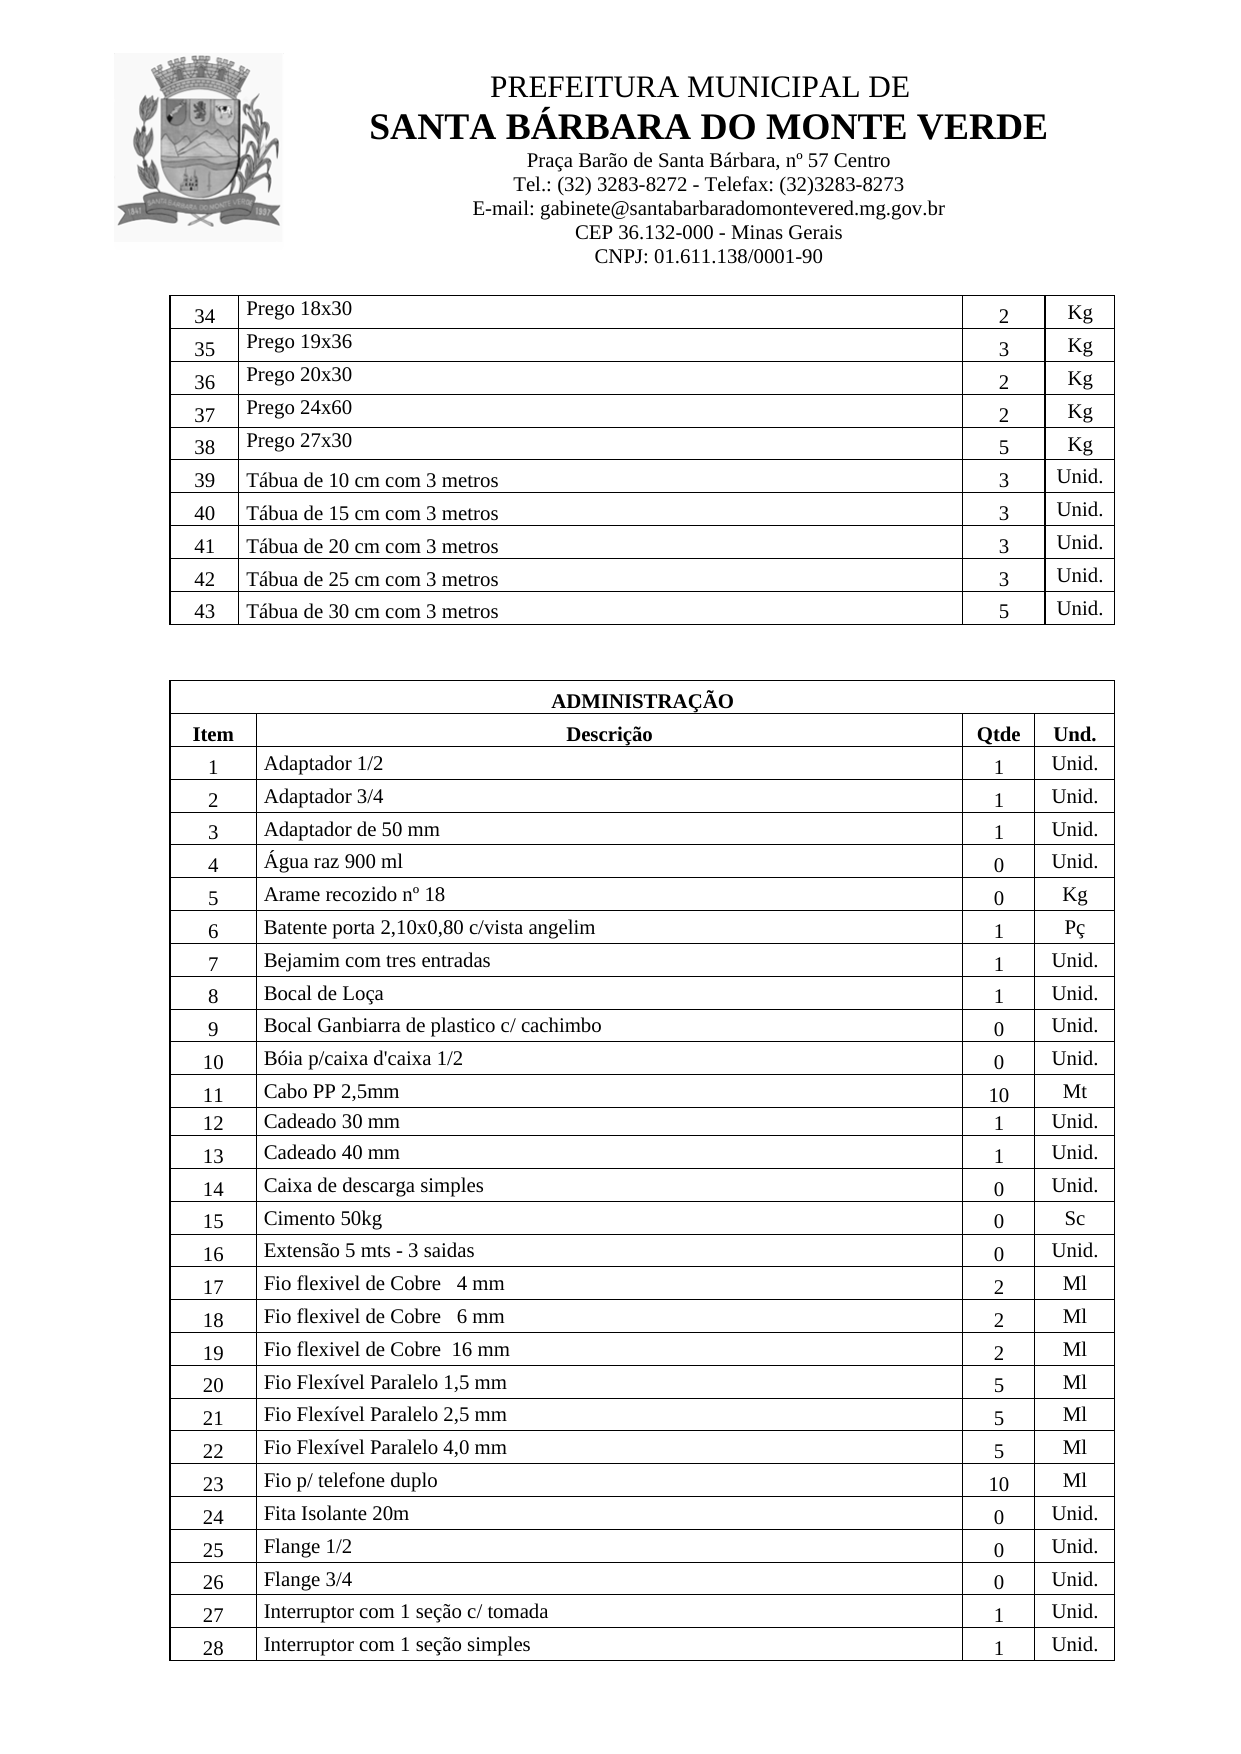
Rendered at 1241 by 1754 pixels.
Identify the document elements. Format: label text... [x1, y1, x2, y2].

picture [105, 53, 292, 256]
table_cell 20 [171, 1366, 256, 1397]
table_cell 39 [171, 460, 238, 492]
table_cell Item [171, 714, 256, 746]
table_cell Unid. [1035, 944, 1114, 976]
table_cell Unid. [1035, 1108, 1114, 1135]
table_cell 3 [963, 329, 1044, 361]
table_cell 6 [171, 911, 256, 943]
table_cell Ml [1035, 1333, 1114, 1365]
table_cell 1 [963, 780, 1034, 812]
table_cell 2 [171, 780, 256, 812]
table_cell 2 [963, 395, 1044, 427]
table_cell Cimento 50kg [257, 1202, 962, 1233]
table_cell 0 [963, 1497, 1034, 1529]
table_cell 17 [171, 1267, 256, 1299]
table_cell Unid. [1035, 845, 1114, 877]
table_cell 19 [171, 1333, 256, 1365]
table_cell 3 [963, 460, 1044, 492]
table_cell Prego 27x30 [239, 428, 962, 459]
table_cell Tábua de 10 cm com 3 metros [239, 460, 962, 492]
table_cell 42 [171, 559, 238, 591]
table_cell Unid. [1035, 1628, 1114, 1660]
table_cell 0 [963, 1042, 1034, 1074]
table_cell 1 [963, 911, 1034, 943]
table_cell Interruptor com 1 seção c/ tomada [257, 1595, 962, 1627]
table_cell 5 [963, 1431, 1034, 1463]
table_cell 2 [963, 1300, 1034, 1332]
table_cell Fio flexivel de Cobre 16 mm [257, 1333, 962, 1365]
table_cell 1 [963, 1136, 1034, 1168]
table_cell Adaptador de 50 mm [257, 813, 962, 844]
table_cell Kg [1046, 296, 1114, 328]
table_cell Kg [1046, 395, 1114, 427]
table_cell Cadeado 40 mm [257, 1136, 962, 1168]
table_cell 28 [171, 1628, 256, 1660]
table_cell Fio Flexível Paralelo 4,0 mm [257, 1431, 962, 1463]
table_cell Fita Isolante 20m [257, 1497, 962, 1529]
table_header ADMINISTRAÇÃO [171, 681, 1114, 713]
table_cell 10 [171, 1042, 256, 1074]
table_cell 12 [171, 1108, 256, 1135]
table_cell 7 [171, 944, 256, 976]
table_cell Flange 3/4 [257, 1563, 962, 1594]
table_cell 22 [171, 1431, 256, 1463]
table_cell Cadeado 30 mm [257, 1108, 962, 1135]
table_cell 5 [171, 878, 256, 910]
table_cell 4 [171, 845, 256, 877]
table_cell Sc [1035, 1202, 1114, 1233]
table_cell Fio flexivel de Cobre 6 mm [257, 1300, 962, 1332]
table_cell 25 [171, 1530, 256, 1562]
table_cell Unid. [1035, 780, 1114, 812]
table_cell Unid. [1035, 1595, 1114, 1627]
table_cell Adaptador 3/4 [257, 780, 962, 812]
table_cell Unid. [1046, 493, 1114, 525]
table_cell 23 [171, 1464, 256, 1496]
table_cell Ml [1035, 1399, 1114, 1430]
table_cell 18 [171, 1300, 256, 1332]
table_cell Interruptor com 1 seção simples [257, 1628, 962, 1660]
table_cell 1 [963, 944, 1034, 976]
table_cell Água raz 900 ml [257, 845, 962, 877]
table_cell Pç [1035, 911, 1114, 943]
table_cell 0 [963, 1235, 1034, 1266]
table_cell Bóia p/caixa d'caixa 1/2 [257, 1042, 962, 1074]
table_cell Unid. [1035, 813, 1114, 844]
table_cell Tábua de 25 cm com 3 metros [239, 559, 962, 591]
table_cell Bocal de Loça [257, 977, 962, 1008]
table_cell Ml [1035, 1431, 1114, 1463]
table_cell Unid. [1046, 559, 1114, 591]
table_cell 5 [963, 428, 1044, 459]
table_cell 34 [171, 296, 238, 328]
table_cell 14 [171, 1169, 256, 1201]
table_cell Unid. [1035, 747, 1114, 779]
table_cell 37 [171, 395, 238, 427]
table_cell 41 [171, 526, 238, 558]
table_cell 2 [963, 1333, 1034, 1365]
table_cell 21 [171, 1399, 256, 1430]
table_cell Tábua de 20 cm com 3 metros [239, 526, 962, 558]
table_cell 3 [963, 493, 1044, 525]
table_cell Fio flexivel de Cobre 4 mm [257, 1267, 962, 1299]
table_cell Unid. [1035, 1169, 1114, 1201]
table_cell 36 [171, 362, 238, 394]
table_cell Unid. [1035, 977, 1114, 1008]
table_cell Und. [1035, 714, 1114, 746]
table_cell 35 [171, 329, 238, 361]
table_cell Kg [1046, 362, 1114, 394]
table_cell 13 [171, 1136, 256, 1168]
table_cell Flange 1/2 [257, 1530, 962, 1562]
table_cell Mt [1035, 1075, 1114, 1107]
table_cell 9 [171, 1010, 256, 1041]
table_cell 40 [171, 493, 238, 525]
table_cell 5 [963, 1366, 1034, 1397]
table_cell 2 [963, 296, 1044, 328]
table_cell Unid. [1046, 526, 1114, 558]
table_cell Unid. [1035, 1563, 1114, 1594]
table_cell 0 [963, 1563, 1034, 1594]
table_cell Ml [1035, 1366, 1114, 1397]
table_cell Unid. [1035, 1497, 1114, 1529]
table_cell 0 [963, 878, 1034, 910]
table_cell Kg [1046, 428, 1114, 459]
table_cell 10 [963, 1464, 1034, 1496]
table_cell Prego 24x60 [239, 395, 962, 427]
table_cell Unid. [1035, 1235, 1114, 1266]
table_cell Ml [1035, 1464, 1114, 1496]
table_cell Unid. [1046, 460, 1114, 492]
table_cell Unid. [1046, 592, 1114, 623]
table_cell 11 [171, 1075, 256, 1107]
table_cell Kg [1046, 329, 1114, 361]
table_cell Fio Flexível Paralelo 2,5 mm [257, 1399, 962, 1430]
table_cell 1 [963, 1108, 1034, 1135]
table_cell Bejamim com tres entradas [257, 944, 962, 976]
table_cell 3 [963, 559, 1044, 591]
table_cell Cabo PP 2,5mm [257, 1075, 962, 1107]
table_cell Tábua de 30 cm com 3 metros [239, 592, 962, 623]
table_cell 2 [963, 1267, 1034, 1299]
table_cell 1 [963, 747, 1034, 779]
table_cell Unid. [1035, 1010, 1114, 1041]
table_cell Unid. [1035, 1042, 1114, 1074]
table_cell 1 [963, 813, 1034, 844]
table_cell Ml [1035, 1300, 1114, 1332]
table_cell Tábua de 15 cm com 3 metros [239, 493, 962, 525]
table_cell Unid. [1035, 1136, 1114, 1168]
table_cell Adaptador 1/2 [257, 747, 962, 779]
table_cell 8 [171, 977, 256, 1008]
table_cell 0 [963, 1010, 1034, 1041]
table_cell Descrição [257, 714, 962, 746]
table_cell Prego 20x30 [239, 362, 962, 394]
table_cell 24 [171, 1497, 256, 1529]
table_cell 0 [963, 1202, 1034, 1233]
table_cell Batente porta 2,10x0,80 c/vista angelim [257, 911, 962, 943]
table_cell 0 [963, 1530, 1034, 1562]
table_cell 1 [963, 977, 1034, 1008]
table_cell Ml [1035, 1267, 1114, 1299]
table_cell 2 [963, 362, 1044, 394]
table_cell Prego 19x36 [239, 329, 962, 361]
table_cell 15 [171, 1202, 256, 1233]
table_cell 16 [171, 1235, 256, 1266]
table_cell Qtde [963, 714, 1034, 746]
table_cell 5 [963, 592, 1044, 623]
table_cell 1 [963, 1628, 1034, 1660]
table_cell Fio p/ telefone duplo [257, 1464, 962, 1496]
table_cell Bocal Ganbiarra de plastico c/ cachimbo [257, 1010, 962, 1041]
table_cell 5 [963, 1399, 1034, 1430]
table_cell Arame recozido nº 18 [257, 878, 962, 910]
table_cell 1 [963, 1595, 1034, 1627]
table_cell 0 [963, 1169, 1034, 1201]
table_cell Kg [1035, 878, 1114, 910]
table_cell 0 [963, 845, 1034, 877]
table_cell Fio Flexível Paralelo 1,5 mm [257, 1366, 962, 1397]
table_cell 27 [171, 1595, 256, 1627]
table_cell 3 [963, 526, 1044, 558]
table_cell 3 [171, 813, 256, 844]
table_cell Unid. [1035, 1530, 1114, 1562]
table_cell 43 [171, 592, 238, 623]
table_cell 26 [171, 1563, 256, 1594]
table_cell 38 [171, 428, 238, 459]
table_cell 10 [963, 1075, 1034, 1107]
table_cell Prego 18x30 [239, 296, 962, 328]
table_cell 1 [171, 747, 256, 779]
table_cell Extensão 5 mts - 3 saidas [257, 1235, 962, 1266]
table_cell Caixa de descarga simples [257, 1169, 962, 1201]
